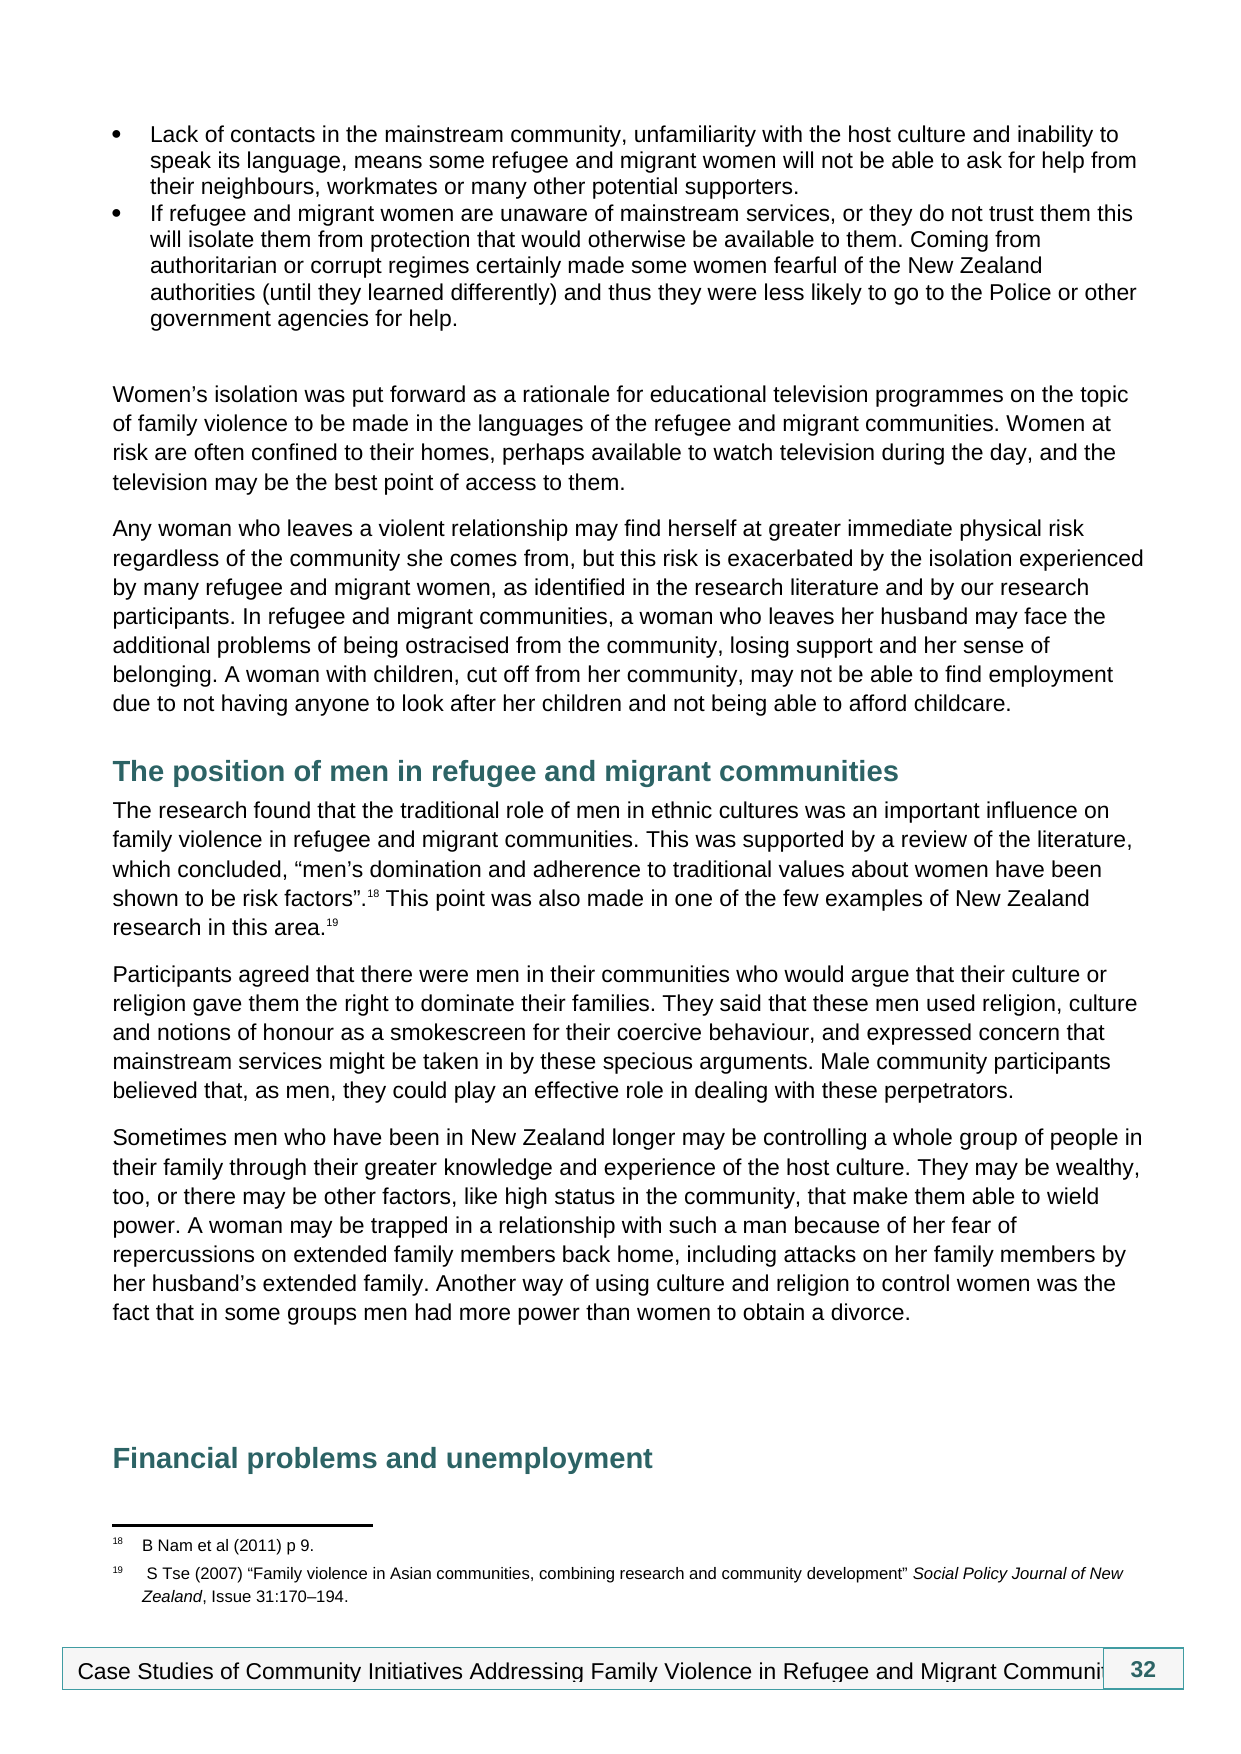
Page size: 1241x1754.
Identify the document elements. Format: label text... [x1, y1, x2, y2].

subtitle The position of men in refugee and migrant communities [112, 754, 1152, 788]
text Sometimes men who have been in longer may be controlling a whole group of people in their family through their greater knowledge and experience of the host culture. They may be wealthy, too, or there may be other factors, like high status in the community, that make them able to wield power. A woman may be trapped in a relationship with such a man because of her fear of repercussions on extended family members back home, including attacks on her family members by her husband’s extended family. Another way of using culture and religion to control women was the fact that in some groups men had more power than women to obtain a divorce. [112, 1122, 1152, 1326]
text Women’s isolation was put forward as a rationale for educational television programmes on the topic of family violence to be made in the languages of the refugee and migrant communities. Women at risk are often confined to their homes, perhaps available to watch television during the day, and the television may be the best point of access to them. [112, 378, 1152, 495]
subtitle Financial problems and unemployment [112, 1441, 1152, 1474]
list Lack of contacts in the mainstream community, unfamiliarity with the host culture and inability to speak its language, means some refugee and migrant women will not be able to ask for help from their neighbours, workmates or many other potential supporters. [112, 121, 1152, 199]
text Participants agreed that there were men in their communities who would argue that their culture or religion gave them the right to dominate their families. They said that these men used religion, culture and notions of honour as a smokescreen for their coercive behaviour, and expressed concern that mainstream services might be taken in by these specious arguments. Male community participants believed that, as men, they could play an effective role in dealing with these perpetrators. [112, 958, 1152, 1104]
list If refugee and migrant women are unaware of mainstream services, or they do not trust them this will isolate them from protection that would otherwise be available to them. Coming from authoritarian or corrupt regimes certainly made some women fearful of the authorities (until they learned differently) and thus they were less likely to go to the Police or other government agencies for help. [112, 199, 1152, 331]
text Any woman who leaves a violent relationship may find herself at greater immediate physical risk regardless of the community she comes from, but this risk is exacerbated by the isolation experienced by many refugee and migrant women, as identified in the research literature and by our research participants. In refugee and migrant communities, a woman who leaves her husband may face the additional problems of being ostracised from the community, losing support and her sense of belonging. A woman with children, cut off from her community, may not be able to find employment due to not having anyone to look after her children and not being able to afford childcare. [112, 513, 1152, 717]
text The research found that the traditional role of men in ethnic cultures was an important influence on family violence in refugee and migrant communities. This was supported by a review of the literature, which concluded, “men’s domination and adherence to traditional values about women have been shown to be risk factors”. This point was also made in one of the few examples of research in this area. [112, 794, 1152, 940]
